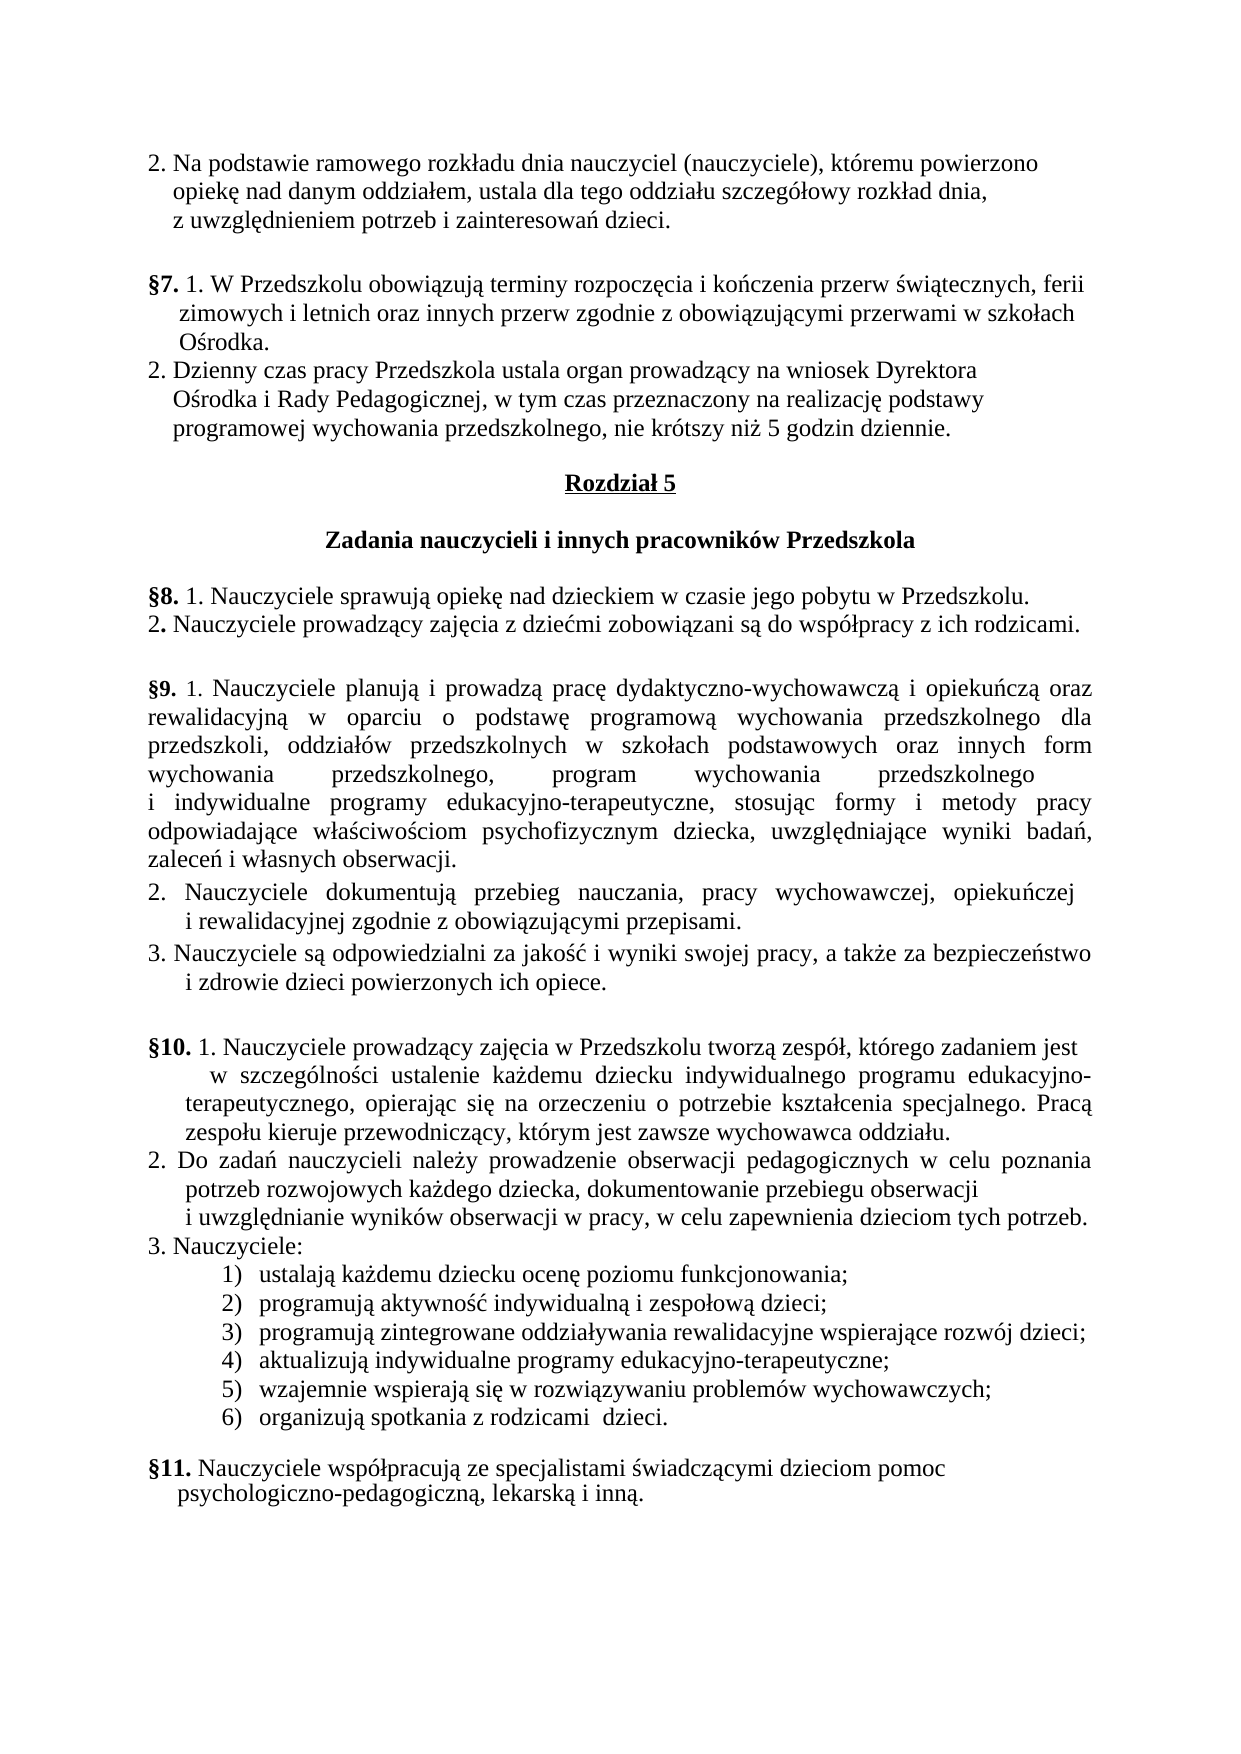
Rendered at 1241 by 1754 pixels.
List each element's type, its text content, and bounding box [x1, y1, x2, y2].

text 2. Do zadań nauczycieli należy prowadzenie obserwacji pedagogicznych w celu poznania potrzeb rozwojowych każdego dziecka, dokumentowanie przebiegu obserwacji [148, 1146, 1093, 1203]
text 3. Nauczyciele: [148, 1232, 1093, 1260]
text 2. Na podstawie ramowego rozkładu dnia nauczyciel (nauczyciele), któremu powierzono [148, 148, 1093, 176]
text Rozdział 5 [148, 468, 1093, 497]
text 2. Nauczyciele prowadzący zajęcia z dziećmi zobowiązani są do współpracy z ich rodzicami. [148, 609, 1093, 638]
text Zadania nauczycieli i innych pracowników Przedszkola [148, 526, 1093, 554]
text 3. Nauczyciele są odpowiedzialni za jakość i wyniki swojej pracy, a także za bezpieczeństwo i zdrowie dzieci powierzonych ich opiece. [148, 938, 1093, 996]
text 2. Dzienny czas pracy Przedszkola ustala organ prowadzący na wniosek Dyrektora [148, 356, 1093, 384]
text §7. 1. W Przedszkolu obowiązują terminy rozpoczęcia i kończenia przerw świątecznych, ferii [148, 269, 1093, 298]
text §9. 1. Nauczyciele planują i prowadzą pracę dydaktyczno-wychowawczą i opiekuńczą oraz rewalidacyjną w oparciu o podstawę programową wychowania przedszkolnego dla przedszkoli, oddziałów przedszkolnych w szkołach podstawowych oraz innych form wychowania przedszkolnego, program wychowania przedszkolnego i indywidualne programy edukacyjno-terapeutyczne, stosując formy i metody pracy odpowiadające właściwościom psychofizycznym dziecka, uwzględniające wyniki badań, zaleceń i własnych obserwacji. [148, 674, 1093, 874]
text zimowych i letnich oraz innych przerw zgodnie z obowiązującymi przerwami w szkołach [166, 298, 1093, 327]
list ustalają każdemu dziecku ocenę poziomu funkcjonowania; [221, 1260, 1093, 1289]
text w szczególności ustalenie każdemu dziecku indywidualnego programu edukacyjno-terapeutycznego, opierając się na orzeczeniu o potrzebie kształcenia specjalnego. Pracą zespołu kieruje przewodniczący, którym jest zawsze wychowawca oddziału. [148, 1060, 1093, 1146]
list programują aktywność indywidualną i zespołową dzieci; [221, 1289, 1093, 1317]
text Ośrodka. [166, 327, 1093, 356]
text opiekę nad danym oddziałem, ustala dla tego oddziału szczegółowy rozkład dnia, [148, 176, 1093, 205]
text 2. Nauczyciele dokumentują przebieg nauczania, pracy wychowawczej, opiekuńczej i rewalidacyjnej zgodnie z obowiązującymi przepisami. [148, 877, 1093, 935]
list aktualizują indywidualne programy edukacyjno-terapeutyczne; [221, 1346, 1093, 1374]
list wzajemnie wspierają się w rozwiązywaniu problemów wychowawczych; [221, 1374, 1093, 1403]
text Ośrodka i Rady Pedagogicznej, w tym czas przeznaczony na realizację podstawy [148, 384, 1093, 413]
text programowej wychowania przedszkolnego, nie krótszy niż 5 godzin dziennie. [148, 413, 1093, 442]
text z uwzględnieniem potrzeb i zainteresowań dzieci. [148, 205, 1093, 234]
text §8. 1. Nauczyciele sprawują opiekę nad dzieckiem w czasie jego pobytu w Przedszkolu. [148, 581, 1093, 609]
text i uwzględnianie wyników obserwacji w pracy, w celu zapewnienia dzieciom tych potrzeb. [148, 1203, 1093, 1232]
list programują zintegrowane oddziaływania rewalidacyjne wspierające rozwój dzieci; [221, 1317, 1093, 1346]
text §11. Nauczyciele współpracują ze specjalistami świadczącymi dzieciom pomoc [148, 1456, 1093, 1481]
text psychologiczno-pedagogiczną, lekarską i inną. [148, 1481, 1093, 1506]
text §10. 1. Nauczyciele prowadzący zajęcia w Przedszkolu tworzą zespół, którego zadaniem jest [148, 1032, 1093, 1060]
list organizują spotkania z rodzicami dzieci. [221, 1403, 1093, 1431]
